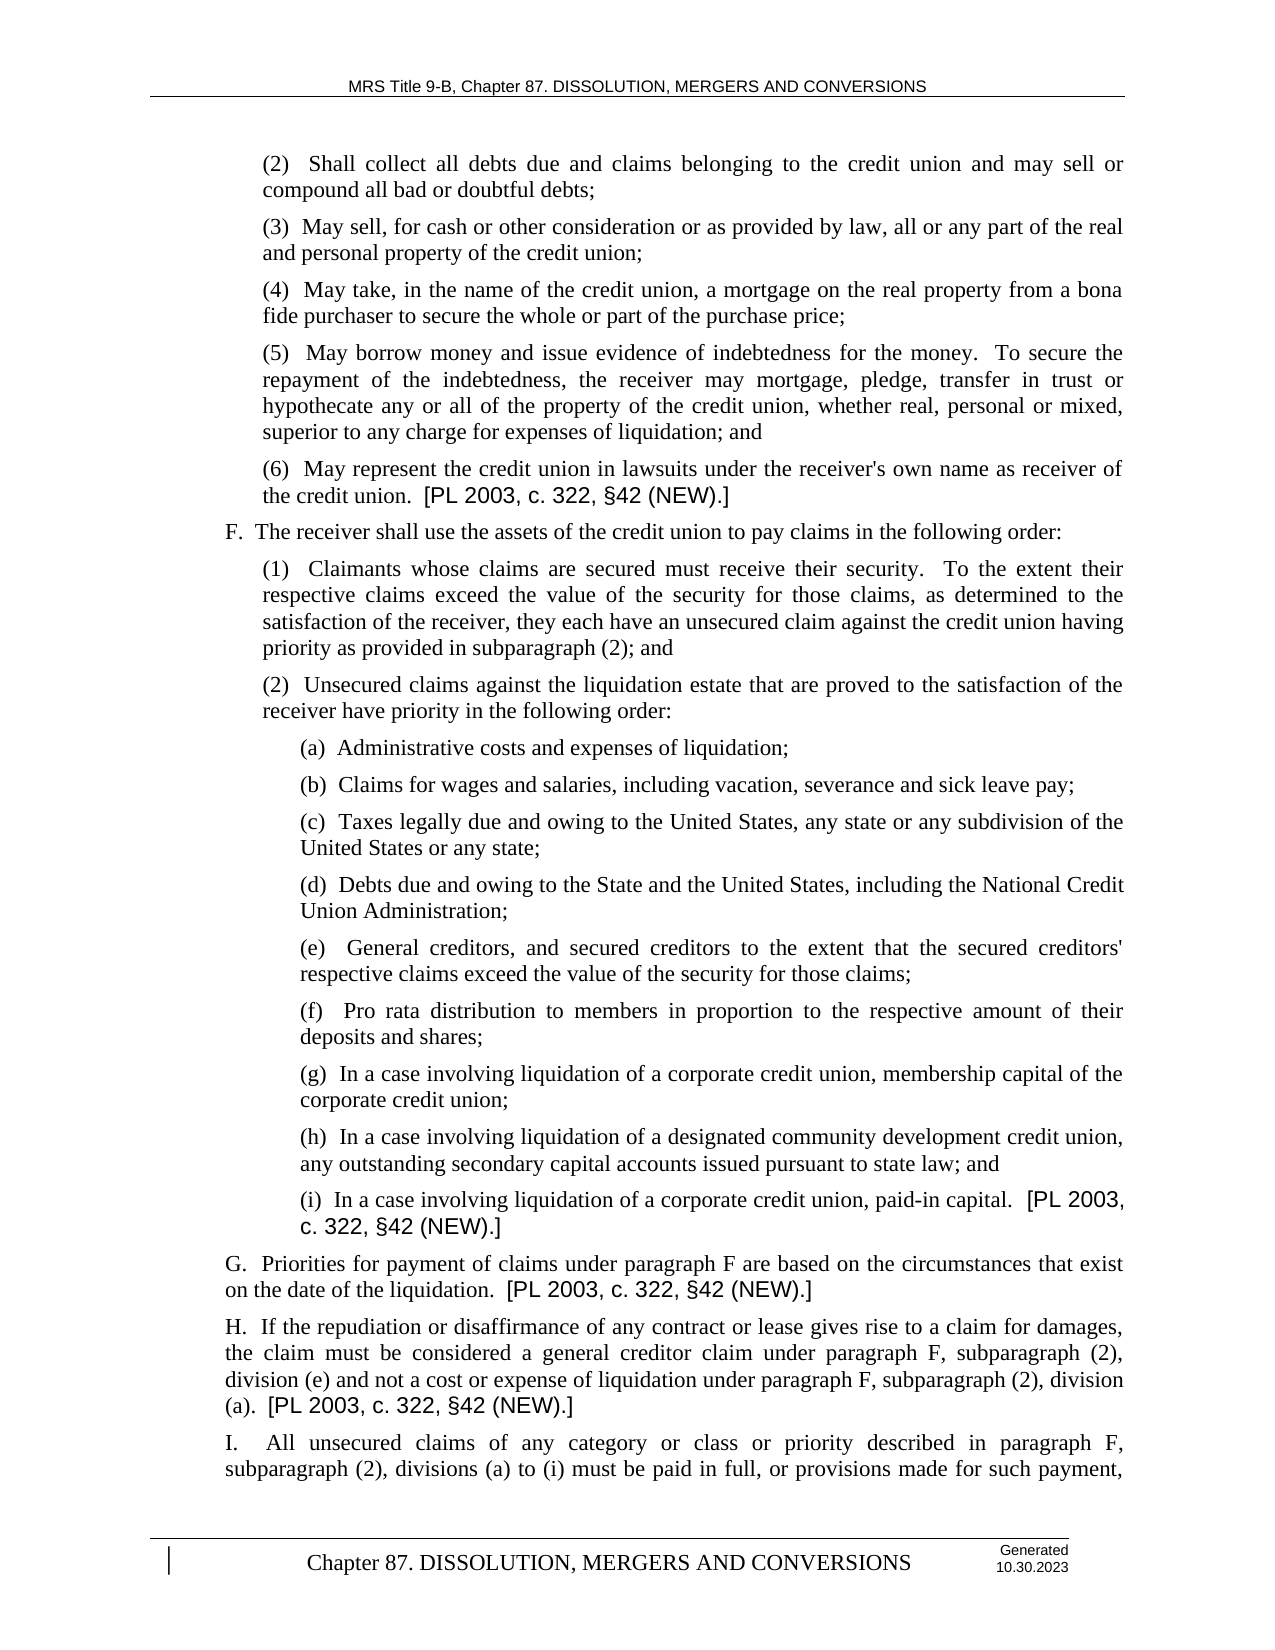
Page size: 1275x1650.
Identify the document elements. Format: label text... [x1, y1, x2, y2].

text (g) In a case involving liquidation of a corporate credit union, membership capital of the corporate credit union; [300, 1060, 1125, 1113]
text F. The receiver shall use the assets of the credit union to pay claims in the following order: [225, 518, 1125, 545]
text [225, 1429, 1125, 1482]
text (3) May sell, for cash or other consideration or as provided by law, all or any part of the real and personal property of the credit union; [262, 213, 1125, 266]
text (1) Claimants whose claims are secured must receive their security. To the extent their respective claims exceed the value of the security for those claims, as determined to the satisfaction of the receiver, they each have an unsecured claim against the credit union having priority as provided in subparagraph (2); and [262, 555, 1125, 661]
text G. Priorities for payment of claims under paragraph F are based on the circumstances that exist on the date of the liquidation. [PL 2003, c. 322, §42 (NEW).] [225, 1250, 1125, 1302]
text (e) General creditors, and secured creditors to the extent that the secured creditors' respective claims exceed the value of the security for those claims; [300, 934, 1125, 987]
text (c) Taxes legally due and owing to the United States, any state or any subdivision of the United States or any state; [300, 808, 1125, 860]
text (2) Shall collect all debts due and claims belonging to the credit union and may sell or compound all bad or doubtful debts; [262, 150, 1125, 203]
text (6) May represent the credit union in lawsuits under the receiver's own name as receiver of the credit union. [PL 2003, c. 322, §42 (NEW).] [262, 455, 1125, 508]
text (i) In a case involving liquidation of a corporate credit union, paid-in capital. [PL 2003, c. 322, §42 (NEW).] [300, 1186, 1125, 1239]
text (2) Unsecured claims against the liquidation estate that are proved to the satisfaction of the receiver have priority in the following order: [262, 671, 1125, 724]
text (h) In a case involving liquidation of a designated community development credit union, any outstanding secondary capital accounts issued pursuant to state law; and [300, 1123, 1125, 1176]
text (a) Administrative costs and expenses of liquidation; [300, 734, 1125, 761]
text (d) Debts due and owing to the State and the United States, including the National Credit Union Administration; [300, 871, 1125, 923]
text (f) Pro rata distribution to members in proportion to the respective amount of their deposits and shares; [300, 997, 1125, 1050]
text H. If the repudiation or disaffirmance of any contract or lease gives rise to a claim for damages, the claim must be considered a general creditor claim under paragraph F, subparagraph (2), division (e) and not a cost or expense of liquidation under paragraph F, subparagraph (2), division (a). [PL 2003, c. 322, §42 (NEW).] [225, 1313, 1125, 1418]
text (5) May borrow money and issue evidence of indebtedness for the money. To secure the repayment of the indebtedness, the receiver may mortgage, pledge, transfer in trust or hypothecate any or all of the property of the credit union, whether real, personal or mixed, superior to any charge for expenses of liquidation; and [262, 339, 1125, 445]
text (4) May take, in the name of the credit union, a mortgage on the real property from a bona fide purchaser to secure the whole or part of the purchase price; [262, 276, 1125, 329]
text (b) Claims for wages and salaries, including vacation, severance and sick leave pay; [300, 771, 1125, 797]
